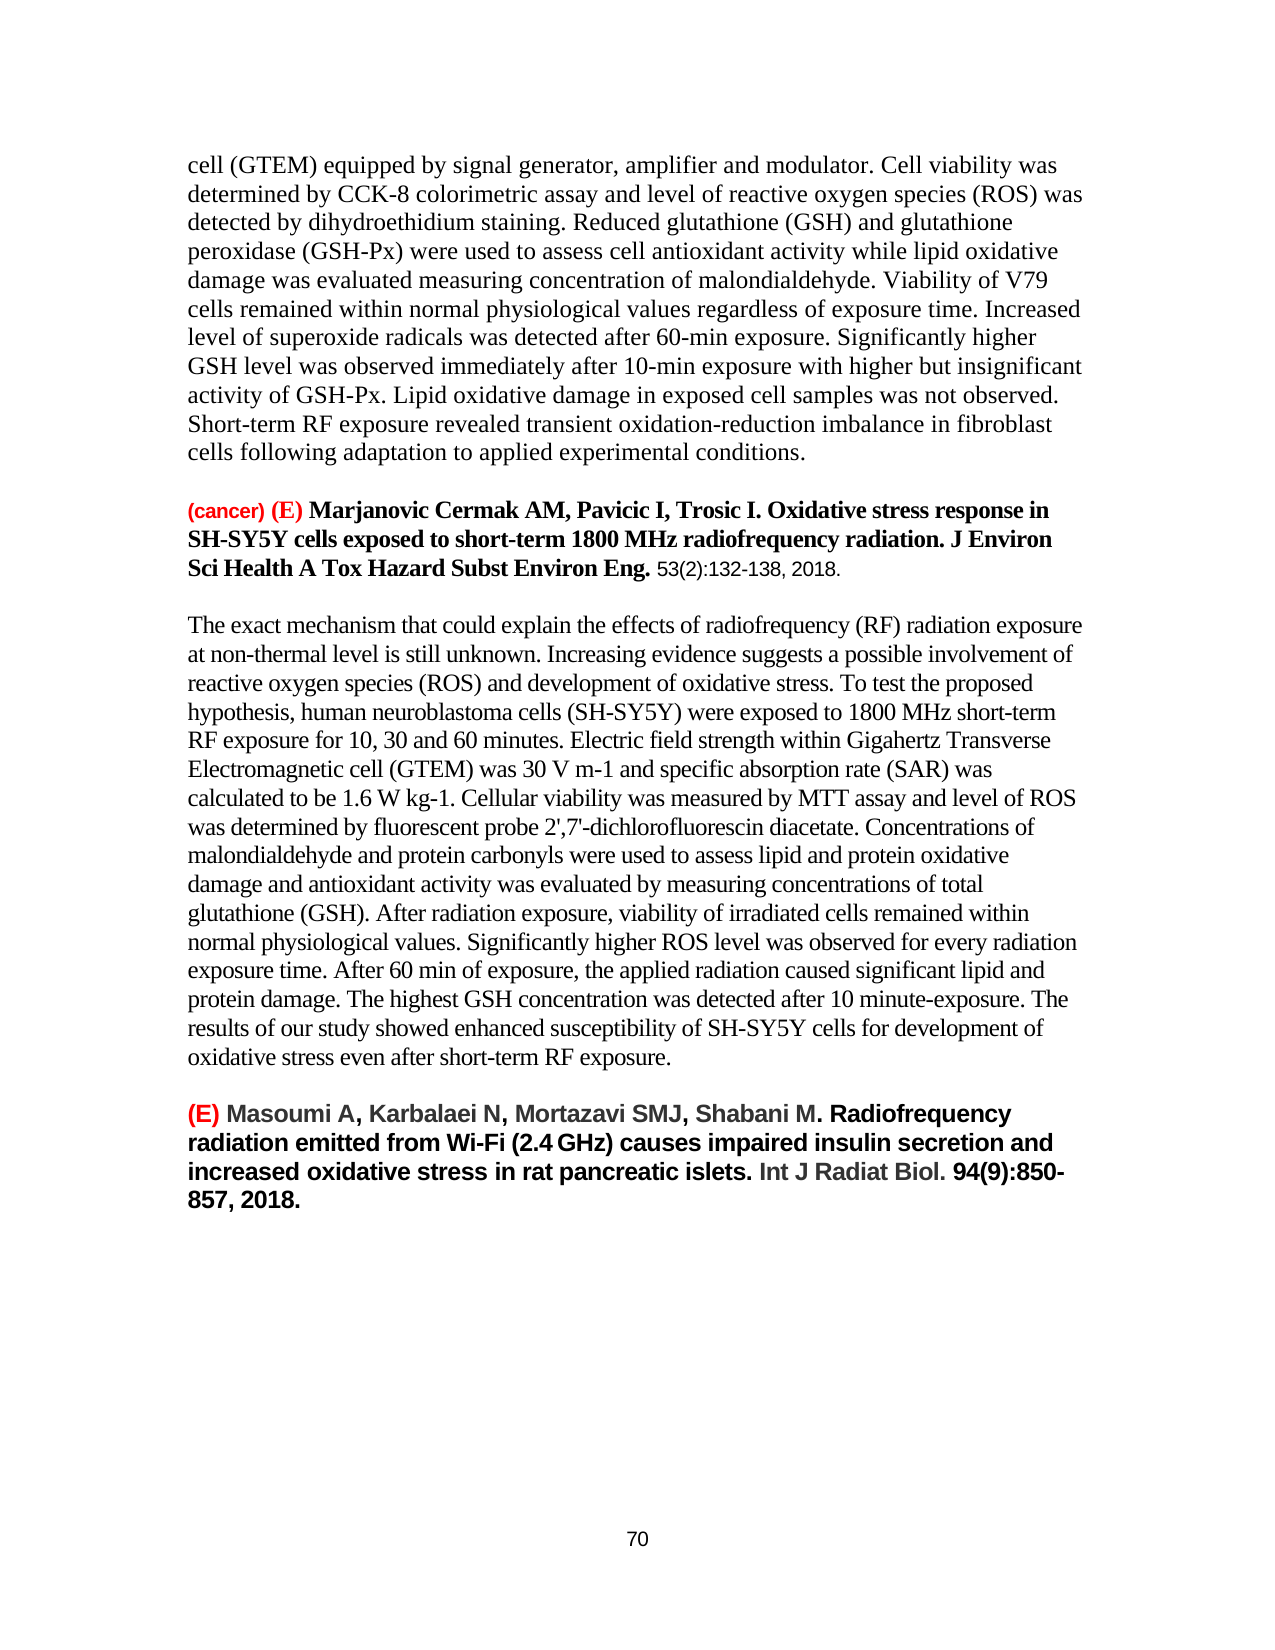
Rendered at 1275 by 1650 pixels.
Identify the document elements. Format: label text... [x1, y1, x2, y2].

text The exact mechanism that could explain the effects of radiofrequency (RF) radiation exposure at non-thermal level is still unknown. Increasing evidence suggests a possible involvement of reactive oxygen species (ROS) and development of oxidative stress. To test the proposed hypothesis, human neuroblastoma cells (SH-SY5Y) were exposed to 1800 MHz short-term RF exposure for 10, 30 and 60 minutes. Electric field strength within Gigahertz Transverse Electromagnetic cell (GTEM) was 30 V m-1 and specific absorption rate (SAR) was calculated to be 1.6 W kg-1. Cellular viability was measured by MTT assay and level of ROS was determined by fluorescent probe 2',7'-dichlorofluorescin diacetate. Concentrations of malondialdehyde and protein carbonyls were used to assess lipid and protein oxidative damage and antioxidant activity was evaluated by measuring concentrations of total glutathione (GSH). After radiation exposure, viability of irradiated cells remained within normal physiological values. Significantly higher ROS level was observed for every radiation exposure time. After 60 min of exposure, the applied radiation caused significant lipid and protein damage. The highest GSH concentration was detected after 10 minute-exposure. The results of our study showed enhanced susceptibility of SH-SY5Y cells for development of oxidative stress even after short-term RF exposure. [187, 582, 1087, 1070]
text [187, 150, 1087, 466]
text (E) Masoumi A, Karbalaei N, Mortazavi SMJ, Shabani M. Radiofrequency radiation emitted from Wi-Fi (2.4 GHz) causes impaired insulin secretion and increased oxidative stress in rat pancreatic islets. Int J Radiat Biol. 94(9):850-857, 2018. [187, 1099, 1087, 1214]
text (cancer) (E) Marjanovic Cermak AM, Pavicic I, Trosic I. Oxidative stress response in SH-SY5Y cells exposed to short-term 1800 MHz radiofrequency radiation. J Environ Sci Health A Tox Hazard Subst Environ Eng. 53(2):132-138, 2018. [187, 495, 1087, 582]
